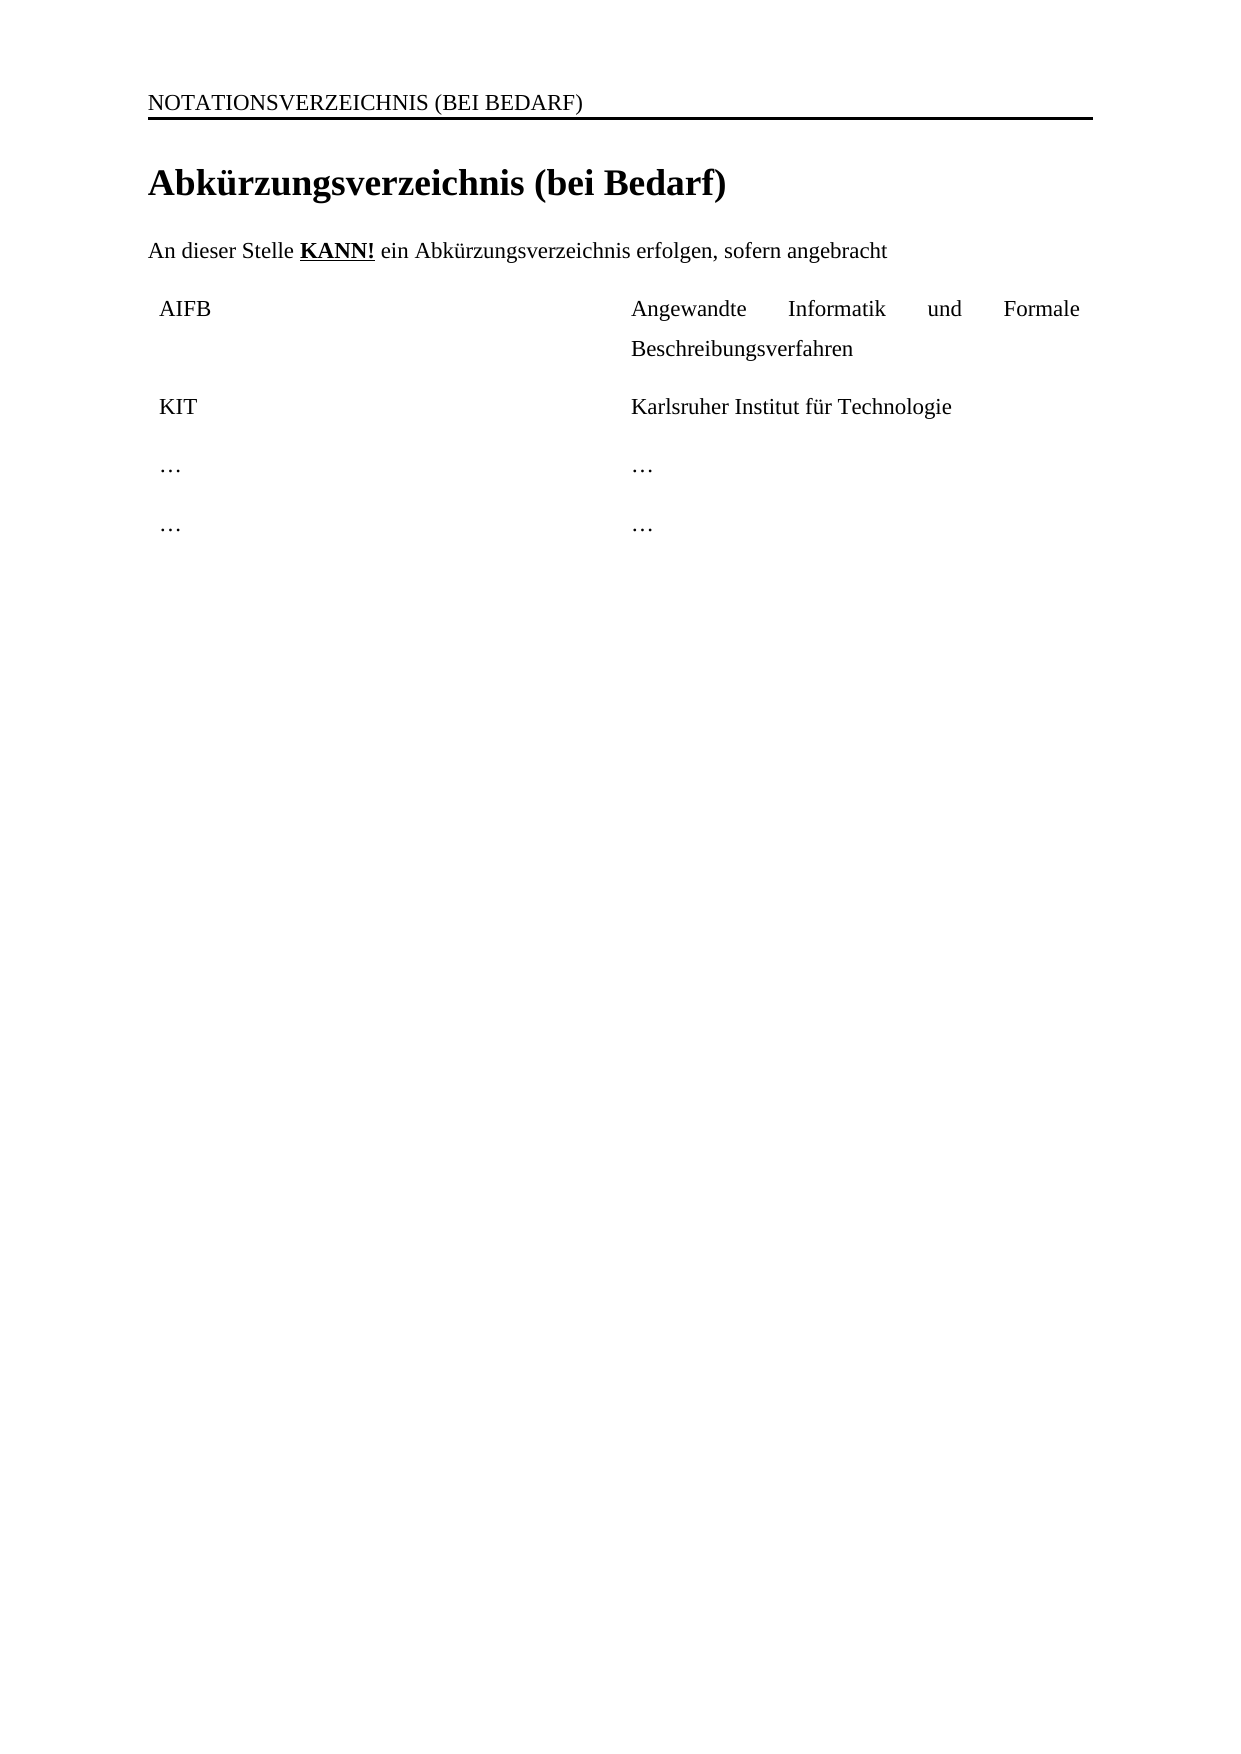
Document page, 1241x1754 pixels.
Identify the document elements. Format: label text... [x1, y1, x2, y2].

table_header Angewandte Informatik und Formale Beschreibungsverfahren [620, 296, 1091, 393]
table_cell … [148, 510, 619, 568]
text Abkürzungsverzeichnis (bei Bedarf) [148, 160, 1093, 203]
table_cell … [620, 451, 1091, 510]
table_header AIFB [148, 296, 619, 393]
text An dieser Stelle KANN! ein Abkürzungsverzeichnis erfolgen, sofern angebracht [148, 237, 1093, 264]
table_cell Karlsruher Institut für Technologie [620, 393, 1091, 451]
table_cell … [620, 510, 1091, 568]
table_cell … [148, 451, 619, 510]
table_cell KIT [148, 393, 619, 451]
